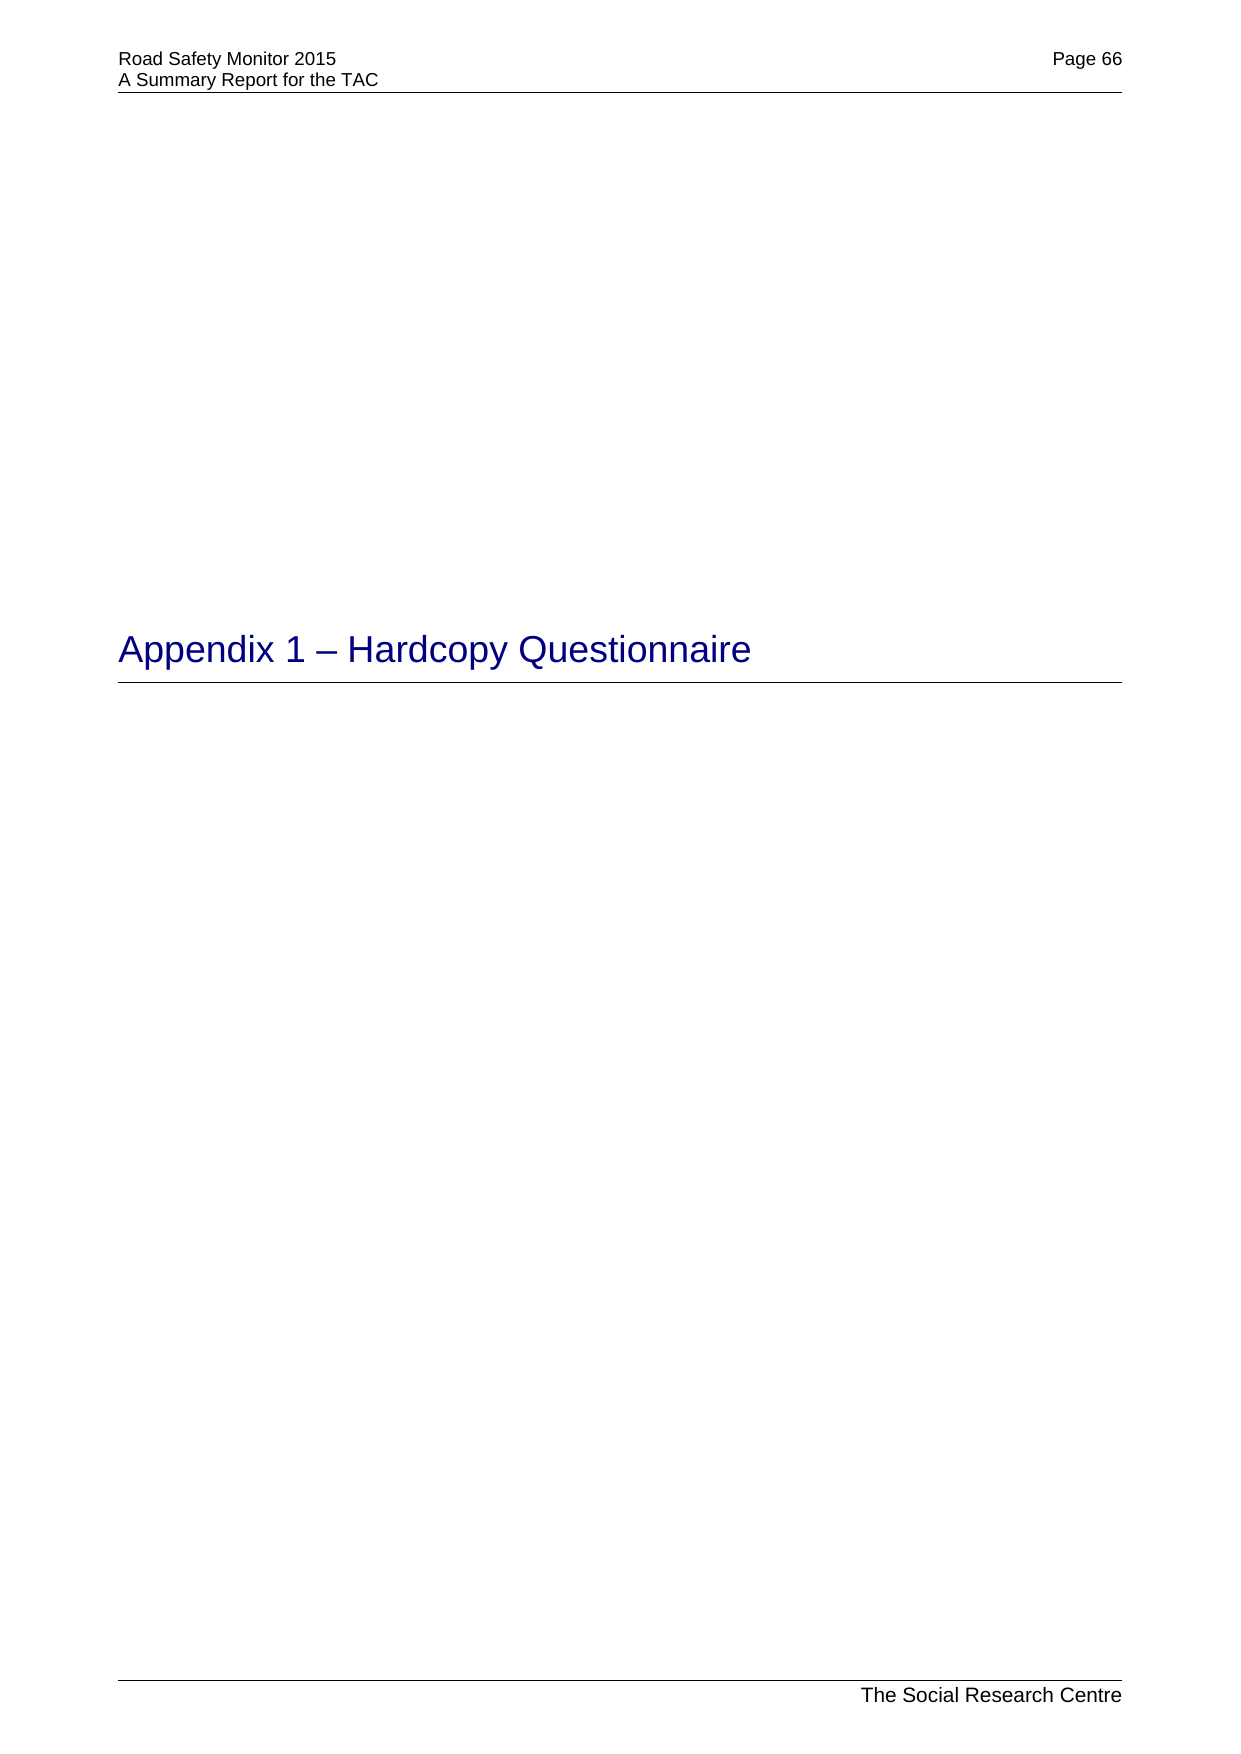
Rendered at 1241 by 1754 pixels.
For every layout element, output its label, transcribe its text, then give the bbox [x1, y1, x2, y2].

subtitle Appendix 1 – Hardcopy Questionnaire [118, 627, 1122, 682]
